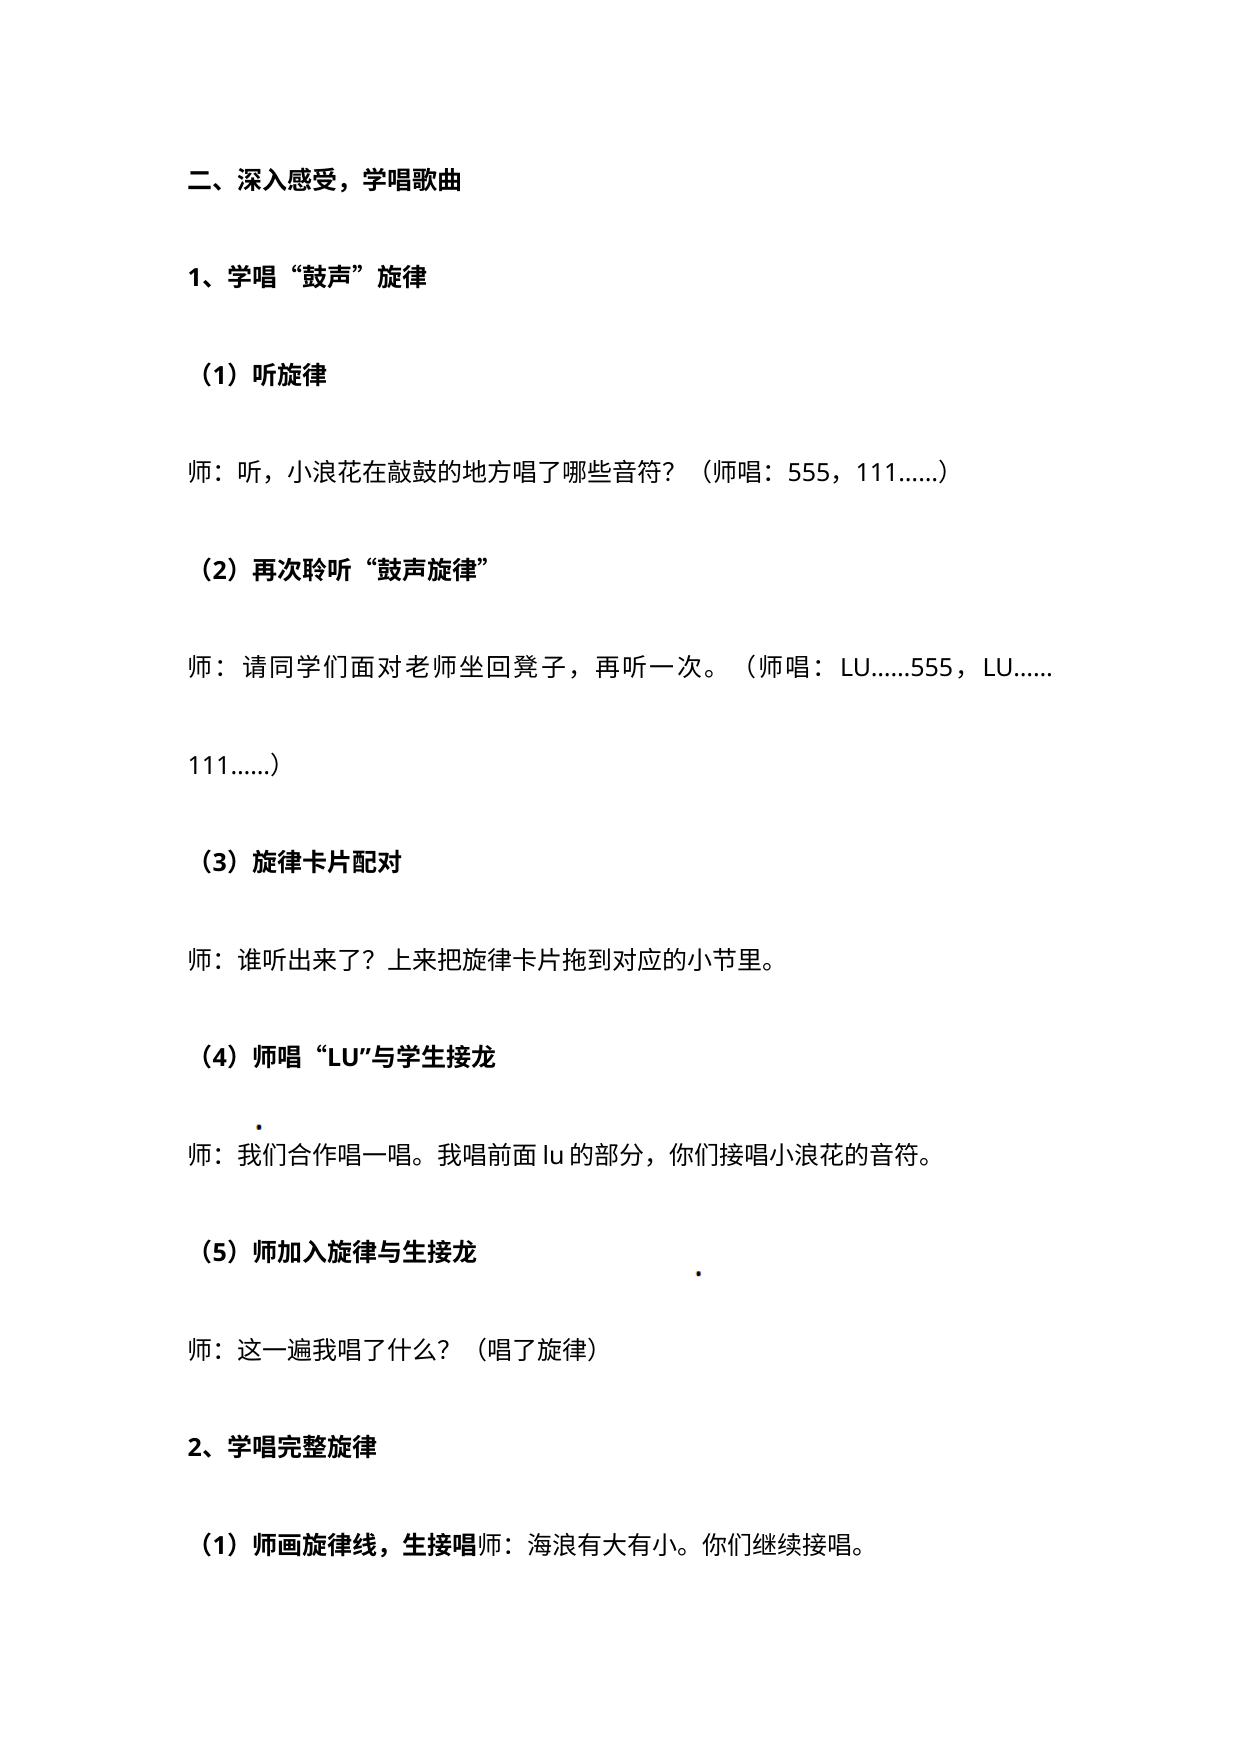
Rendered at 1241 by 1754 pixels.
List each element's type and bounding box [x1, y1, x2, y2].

picture [690, 1263, 709, 1281]
picture [251, 1116, 270, 1135]
text [187, 146, 1053, 1576]
